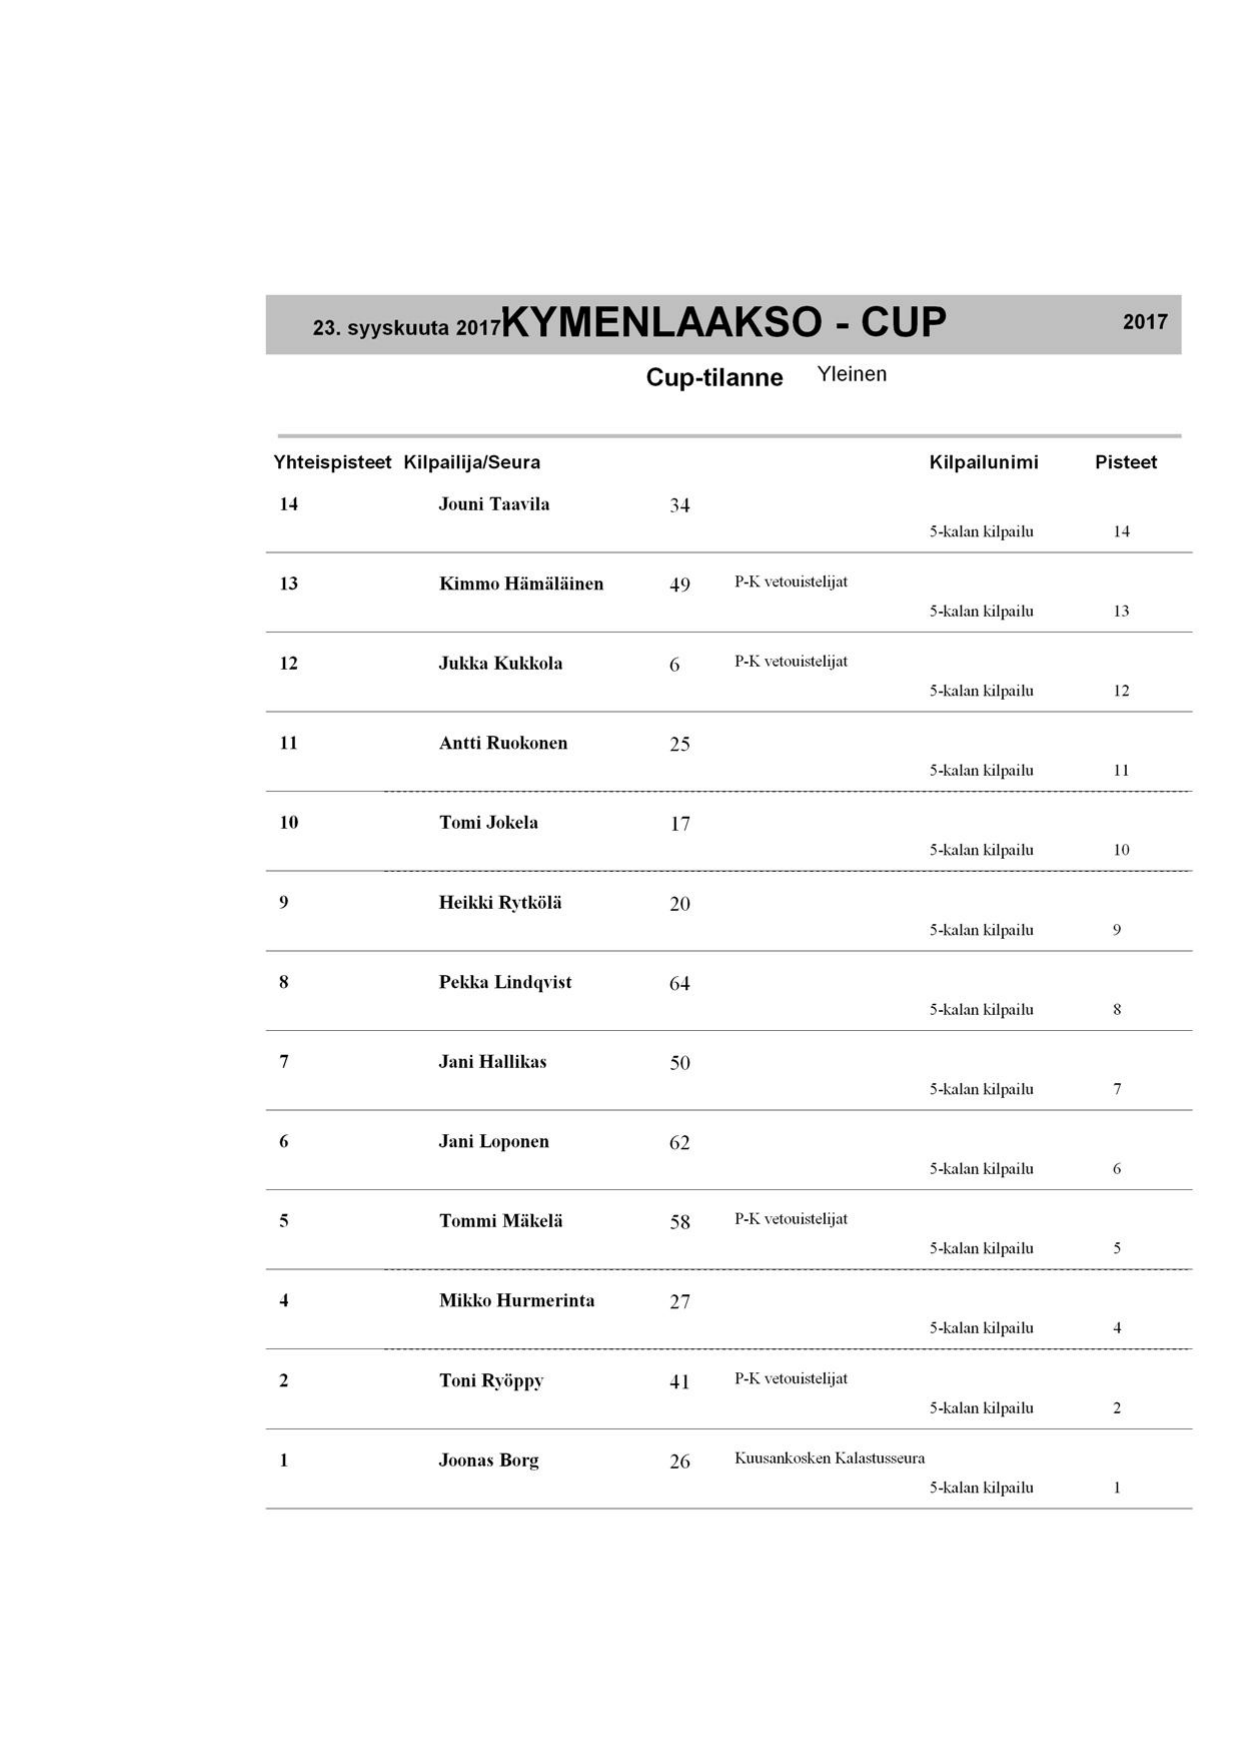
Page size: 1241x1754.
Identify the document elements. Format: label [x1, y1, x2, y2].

picture [118, 147, 1241, 1607]
